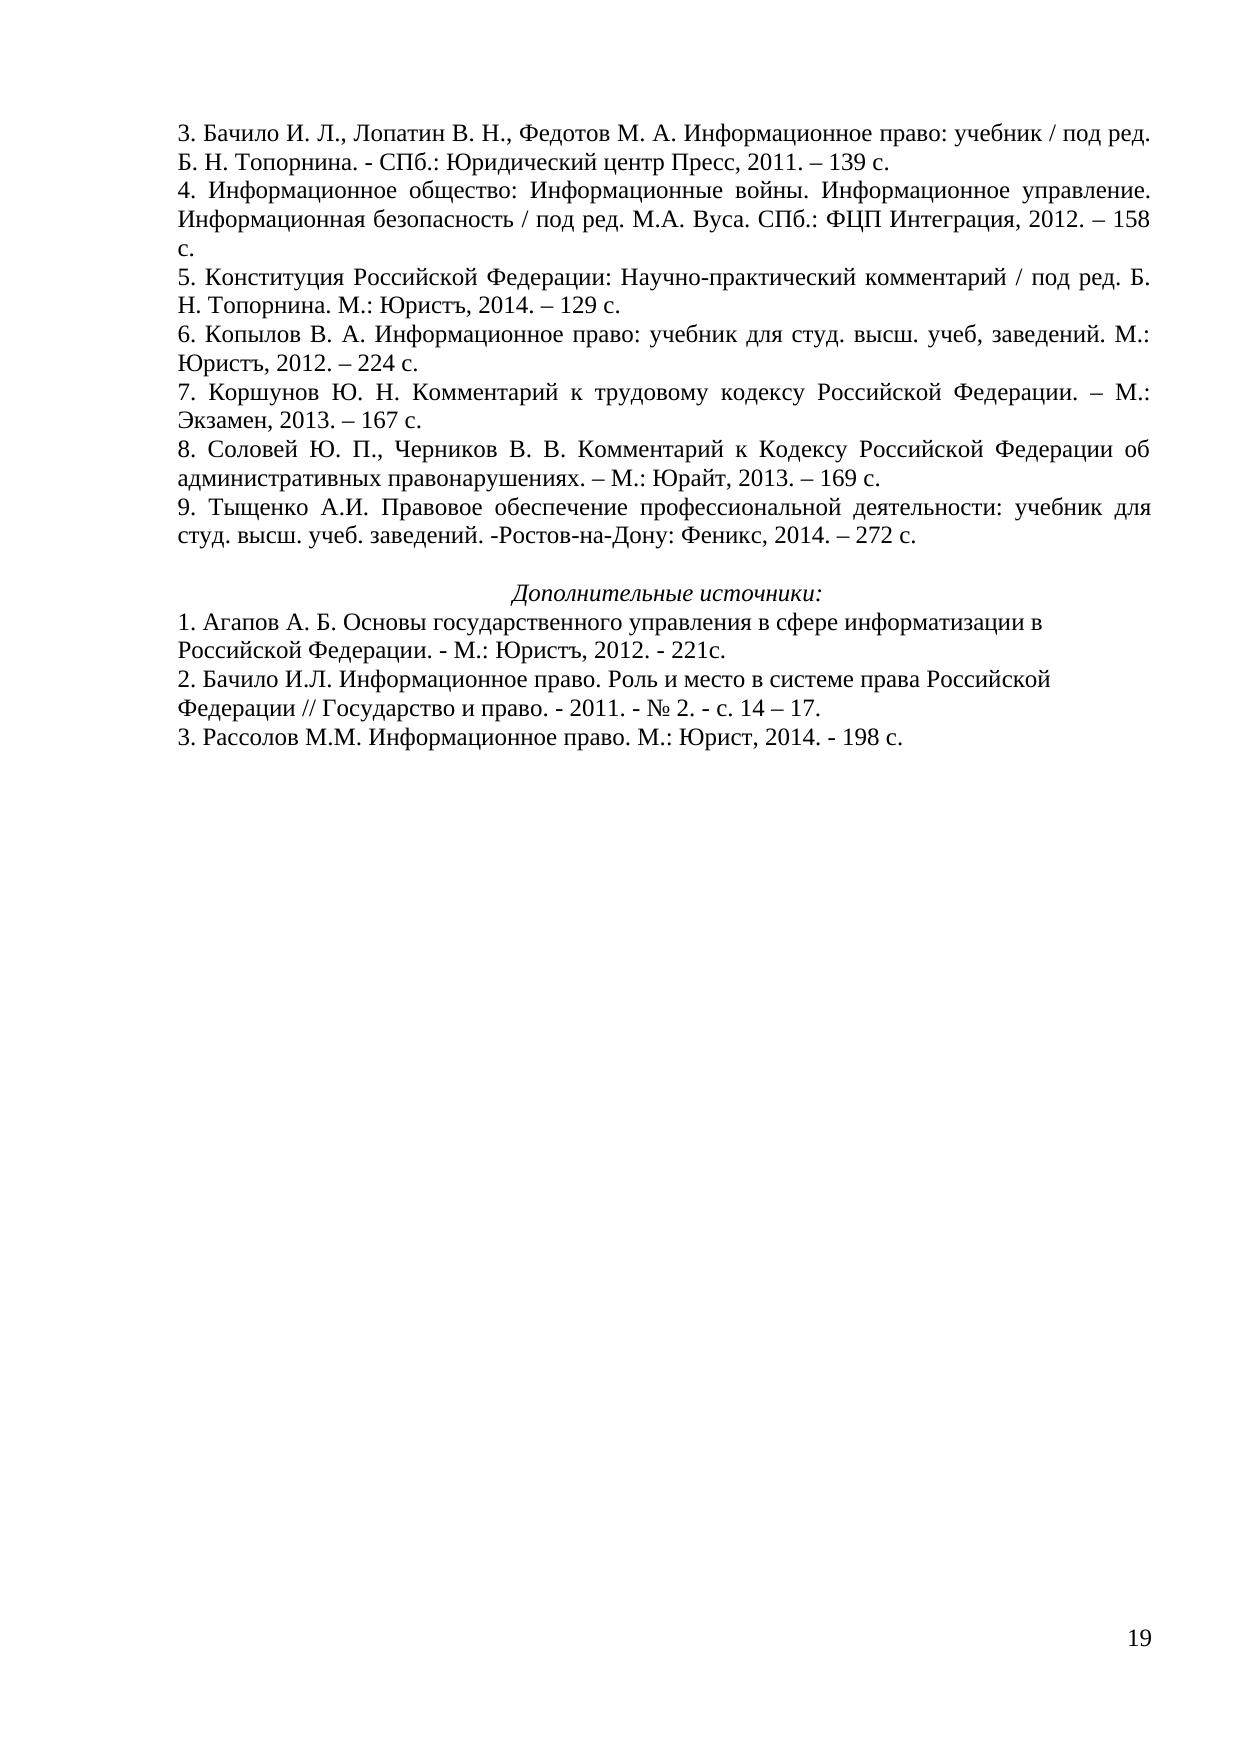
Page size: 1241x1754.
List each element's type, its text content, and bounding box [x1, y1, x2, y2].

text Дополнительные источники: [177, 578, 1152, 607]
text 5. Конституция Российской Федерации: Научно-практический комментарий / под ред. Б. Н. Топорнина. М.: Юристъ, 2014. – 129 с. [177, 262, 1152, 319]
text 1. Агапов А. Б. Основы государственного управления в сфере информатизации в Российской Федерации. - М.: Юристъ, 2012. - 221с. [177, 607, 1152, 664]
text 6. Копылов В. А. Информационное право: учебник для студ. высш. учеб, заведений. М.: Юристъ, 2012. – 224 с. [177, 319, 1152, 377]
text 9. Тыщенко А.И. Правовое обеспечение профессиональной деятельности: учебник для студ. высш. учеб. заведений. -Ростов-на-Дону: Феникс, 2014. – 272 с. [177, 492, 1152, 549]
text 7. Коршунов Ю. Н. Комментарий к трудовому кодексу Российской Федерации. – М.: Экзамен, 2013. – 167 с. [177, 377, 1152, 434]
text 3. Бачило И. Л., Лопатин В. Н., Федотов М. А. Информационное право: учебник / под ред. Б. Н. Топорнина. - СПб.: Юридический центр Пресс, 2011. – 139 с. [177, 118, 1152, 176]
text 4. Информационное общество: Информационные войны. Информационное управление. Информационная безопасность / под ред. М.А. Вуса. СПб.: ФЦП Интеграция, 2012. – 158 с. [177, 176, 1152, 262]
text 3. Рассолов М.М. Информационное право. М.: Юрист, 2014. - 198 с. [177, 722, 1152, 751]
text 2. Бачило И.Л. Информационное право. Роль и место в системе права Российской Федерации // Государство и право. - 2011. - № 2. - с. 14 – 17. [177, 664, 1152, 722]
text 8. Соловей Ю. П., Черников В. В. Комментарий к Кодексу Российской Федерации об административных правонарушениях. – М.: Юрайт, 2013. – 169 с. [177, 434, 1152, 492]
